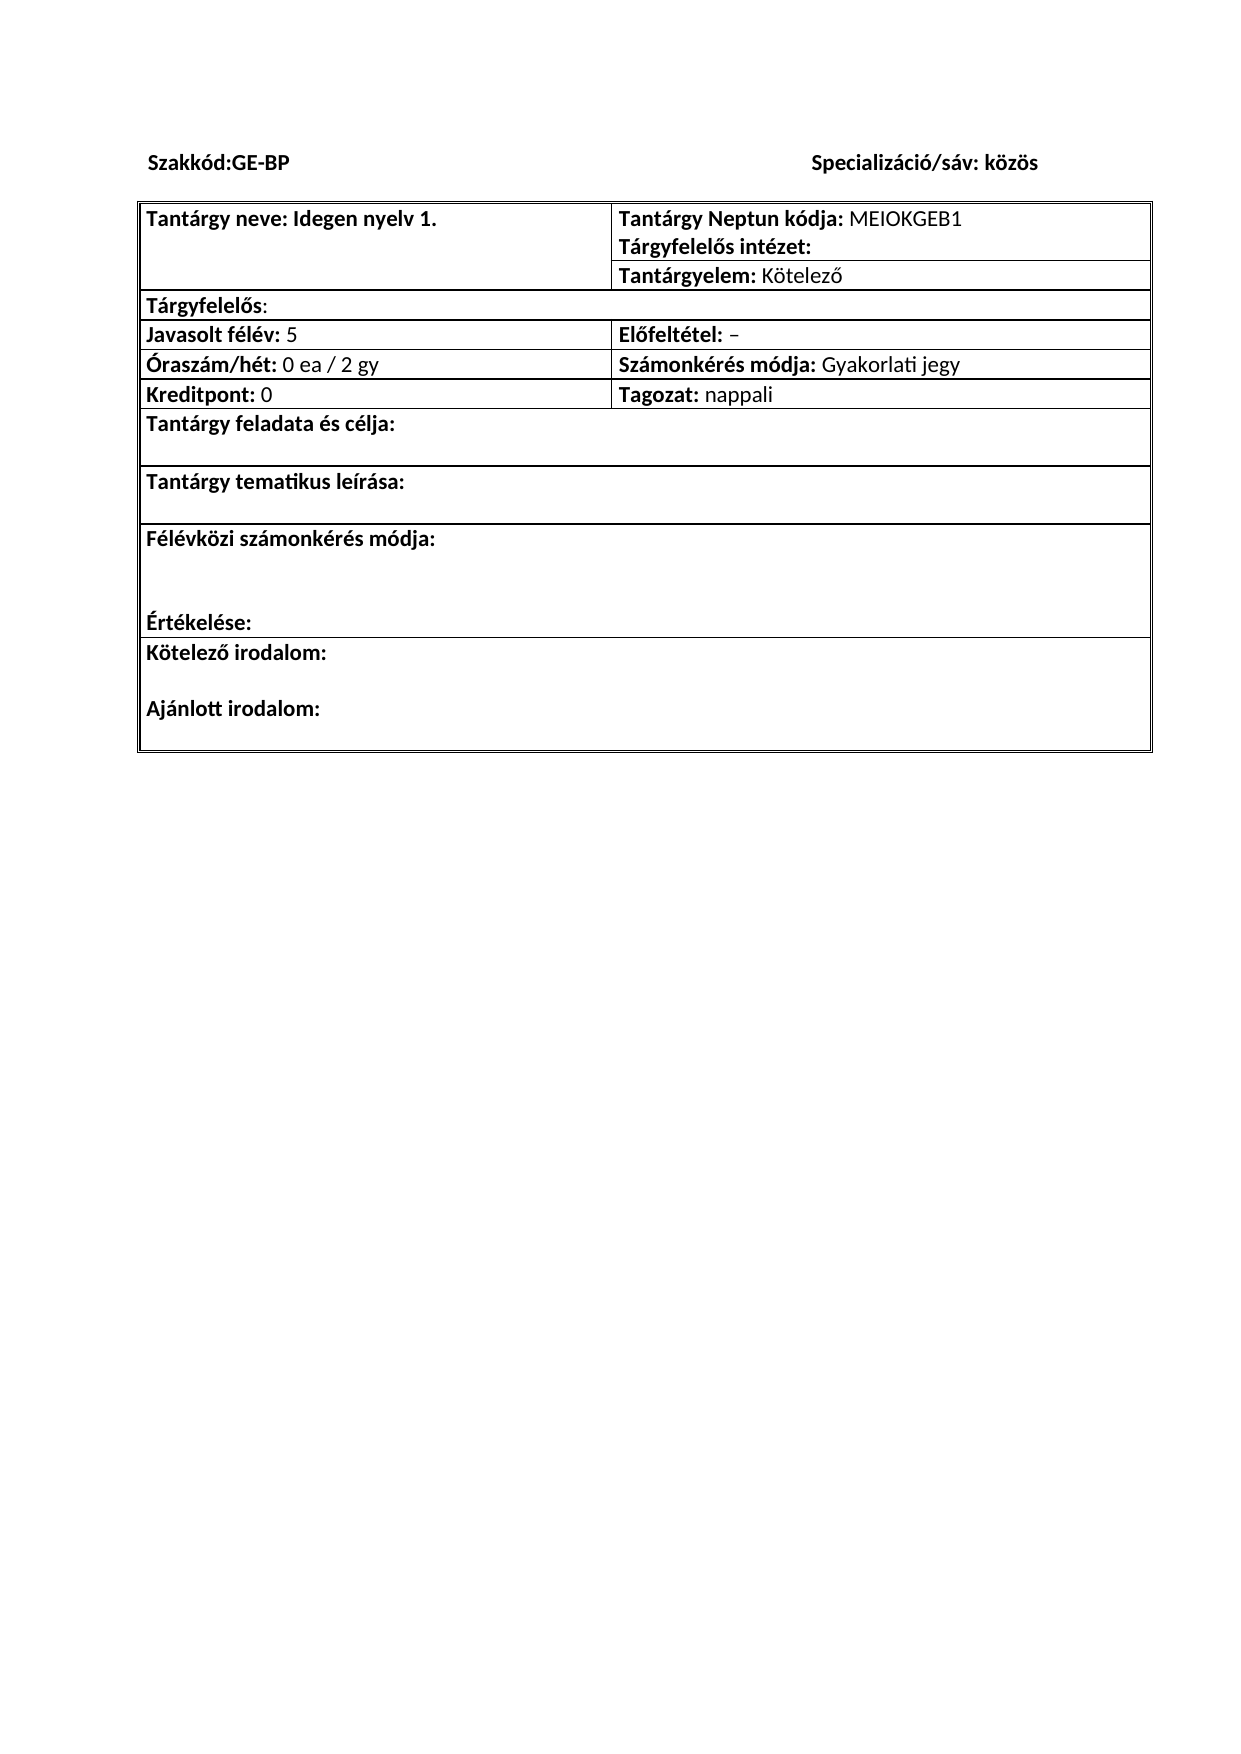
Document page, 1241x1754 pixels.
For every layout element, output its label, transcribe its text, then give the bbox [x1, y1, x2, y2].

table_cell Kötelező irodalom: Ajánlott irodalom: [141, 638, 1150, 750]
text Szakkód:GE-BP Specializáció/sáv: közös [148, 148, 1093, 176]
table_cell Óraszám/hét: 0 ea / 2 gy [141, 350, 611, 378]
table_header Tantárgy Neptun kódja: MEIOKGEB1 Tárgyfelelős intézet: [612, 204, 1150, 260]
table_cell Kreditpont: 0 [141, 380, 611, 408]
table_cell Javasolt félév: 5 [141, 321, 611, 348]
table_header Tantárgy neve: Idegen nyelv 1. [141, 204, 611, 289]
table_cell Tantárgy feladata és célja: [141, 409, 1150, 465]
table_cell Félévközi számonkérés módja: Értékelése: [141, 525, 1150, 637]
table_cell Tagozat: nappali [612, 380, 1150, 408]
table_cell Előfeltétel: – [612, 321, 1150, 348]
table_cell Számonkérés módja: Gyakorlati jegy [612, 350, 1150, 378]
table_cell Tantárgy tematikus leírása: [141, 467, 1150, 523]
table_cell Tárgyfelelős: [141, 291, 1150, 319]
table_cell Tantárgyelem: Kötelező [612, 261, 1150, 289]
